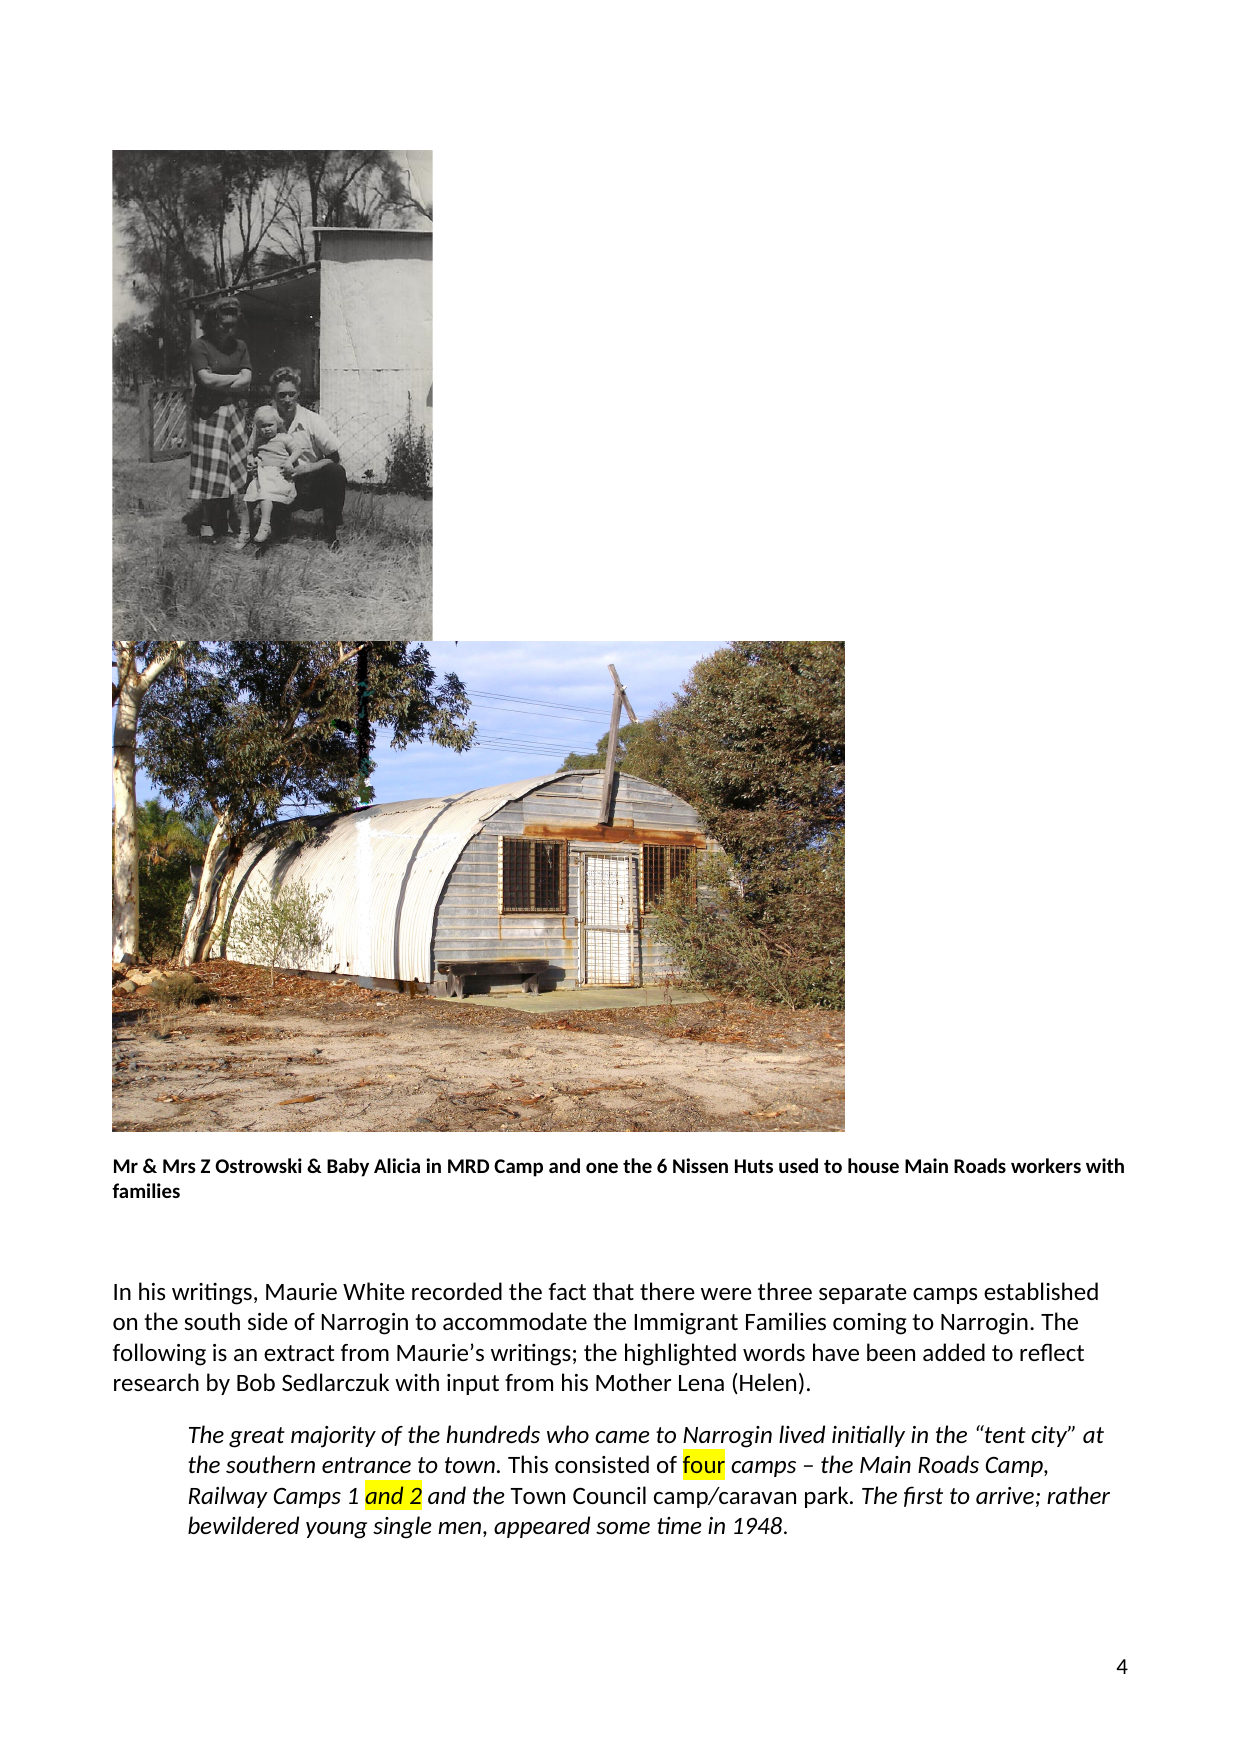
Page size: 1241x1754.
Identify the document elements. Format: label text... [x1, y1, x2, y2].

picture [112, 150, 845, 1132]
text In his writings, Maurie White recorded the fact that there were three separate camps established on the south side of Narrogin to accommodate the Immigrant Families coming to Narrogin. The following is an extract from Maurie’s writings; the highlighted words have been added to reflect research by Bob Sedlarczuk with input from his Mother Lena (Helen). [112, 1276, 1128, 1398]
text The great majority of the hundreds who came to Narrogin lived initially in the “tent city” at the southern entrance to town. This consisted of four camps – the Main Roads Camp, Railway Camps 1 and 2 and the Town Council camp/caravan park. The first to arrive; rather bewildered young single men, appeared some time in 1948. [187, 1419, 1128, 1541]
text Mr & Mrs Z Ostrowski & Baby Alicia in MRD Camp and one the 6 Nissen Huts used to house Main Roads workers with families [112, 1153, 1128, 1204]
